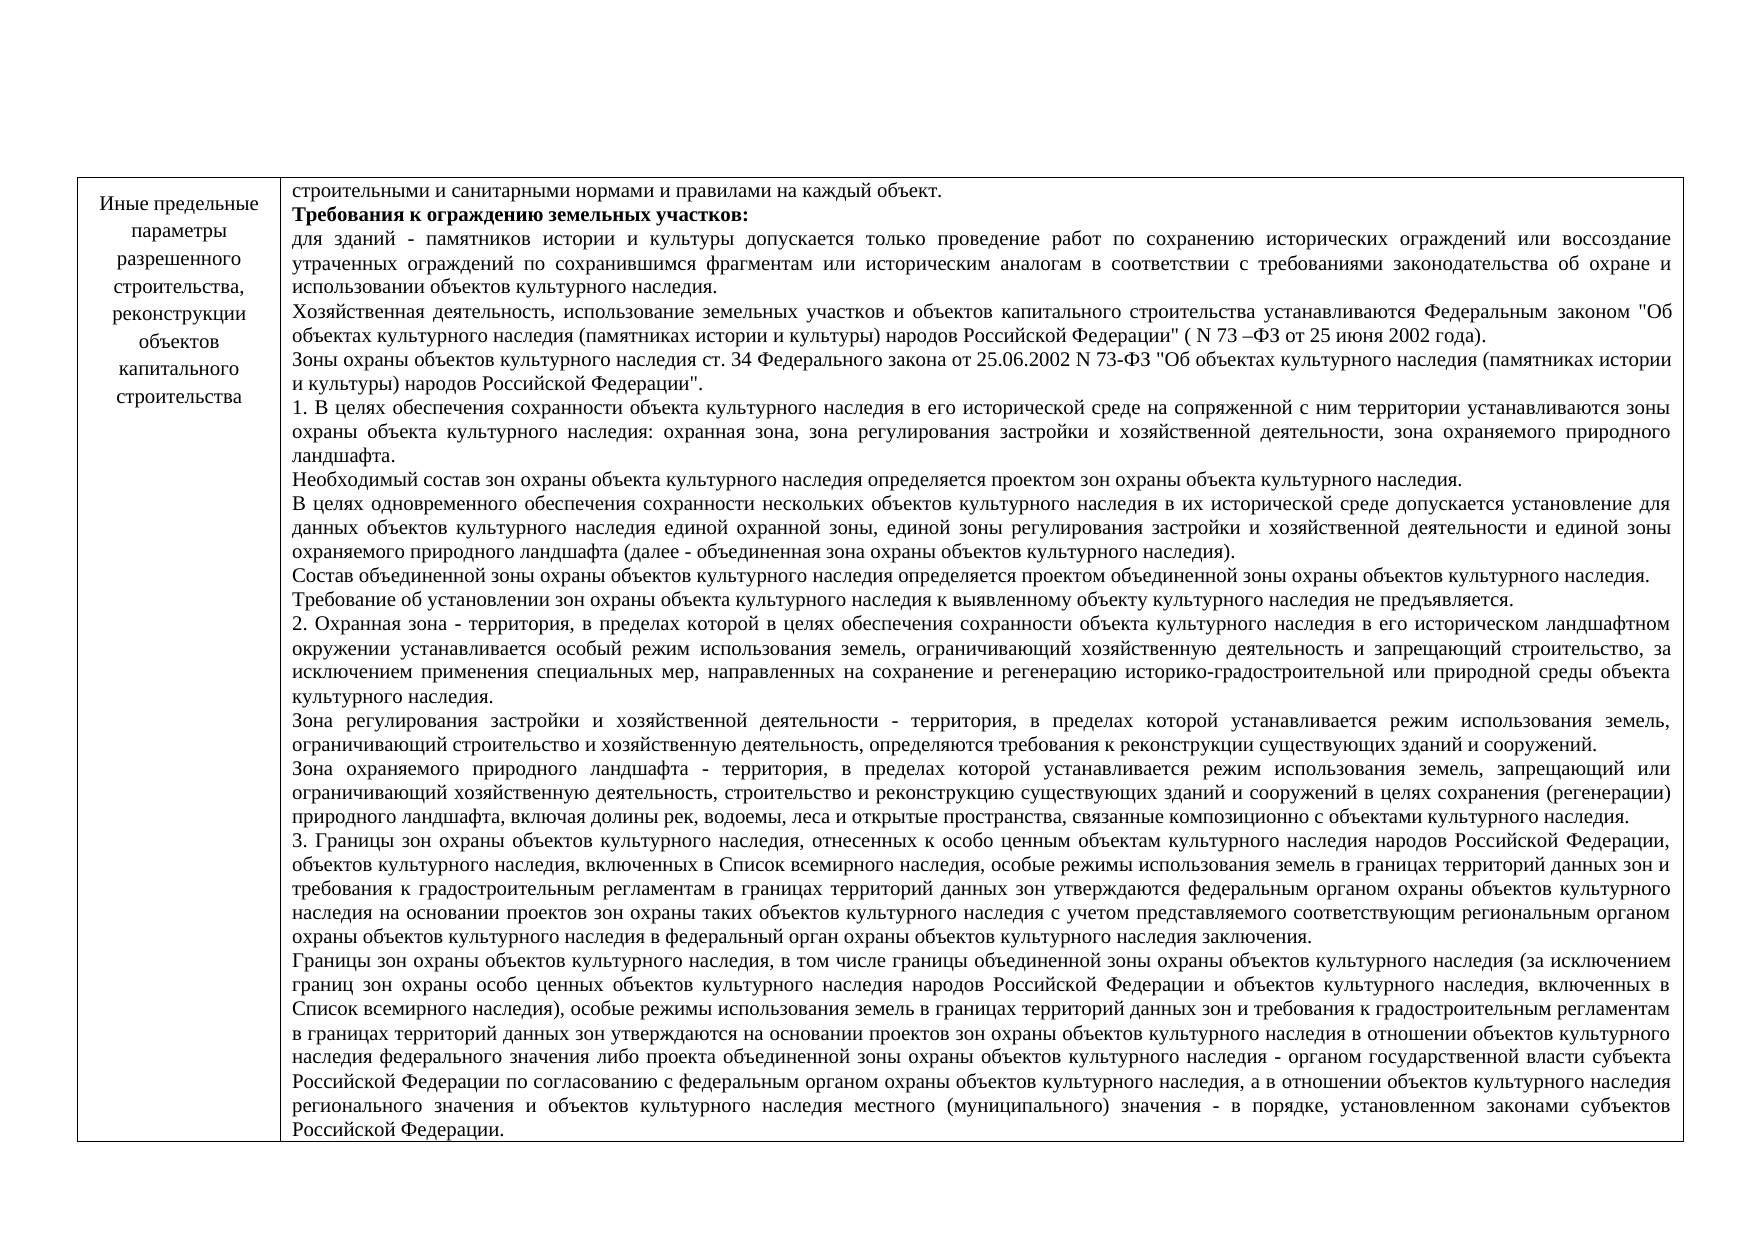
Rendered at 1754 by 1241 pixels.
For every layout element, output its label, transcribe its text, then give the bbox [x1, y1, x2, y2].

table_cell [78, 178, 280, 1141]
